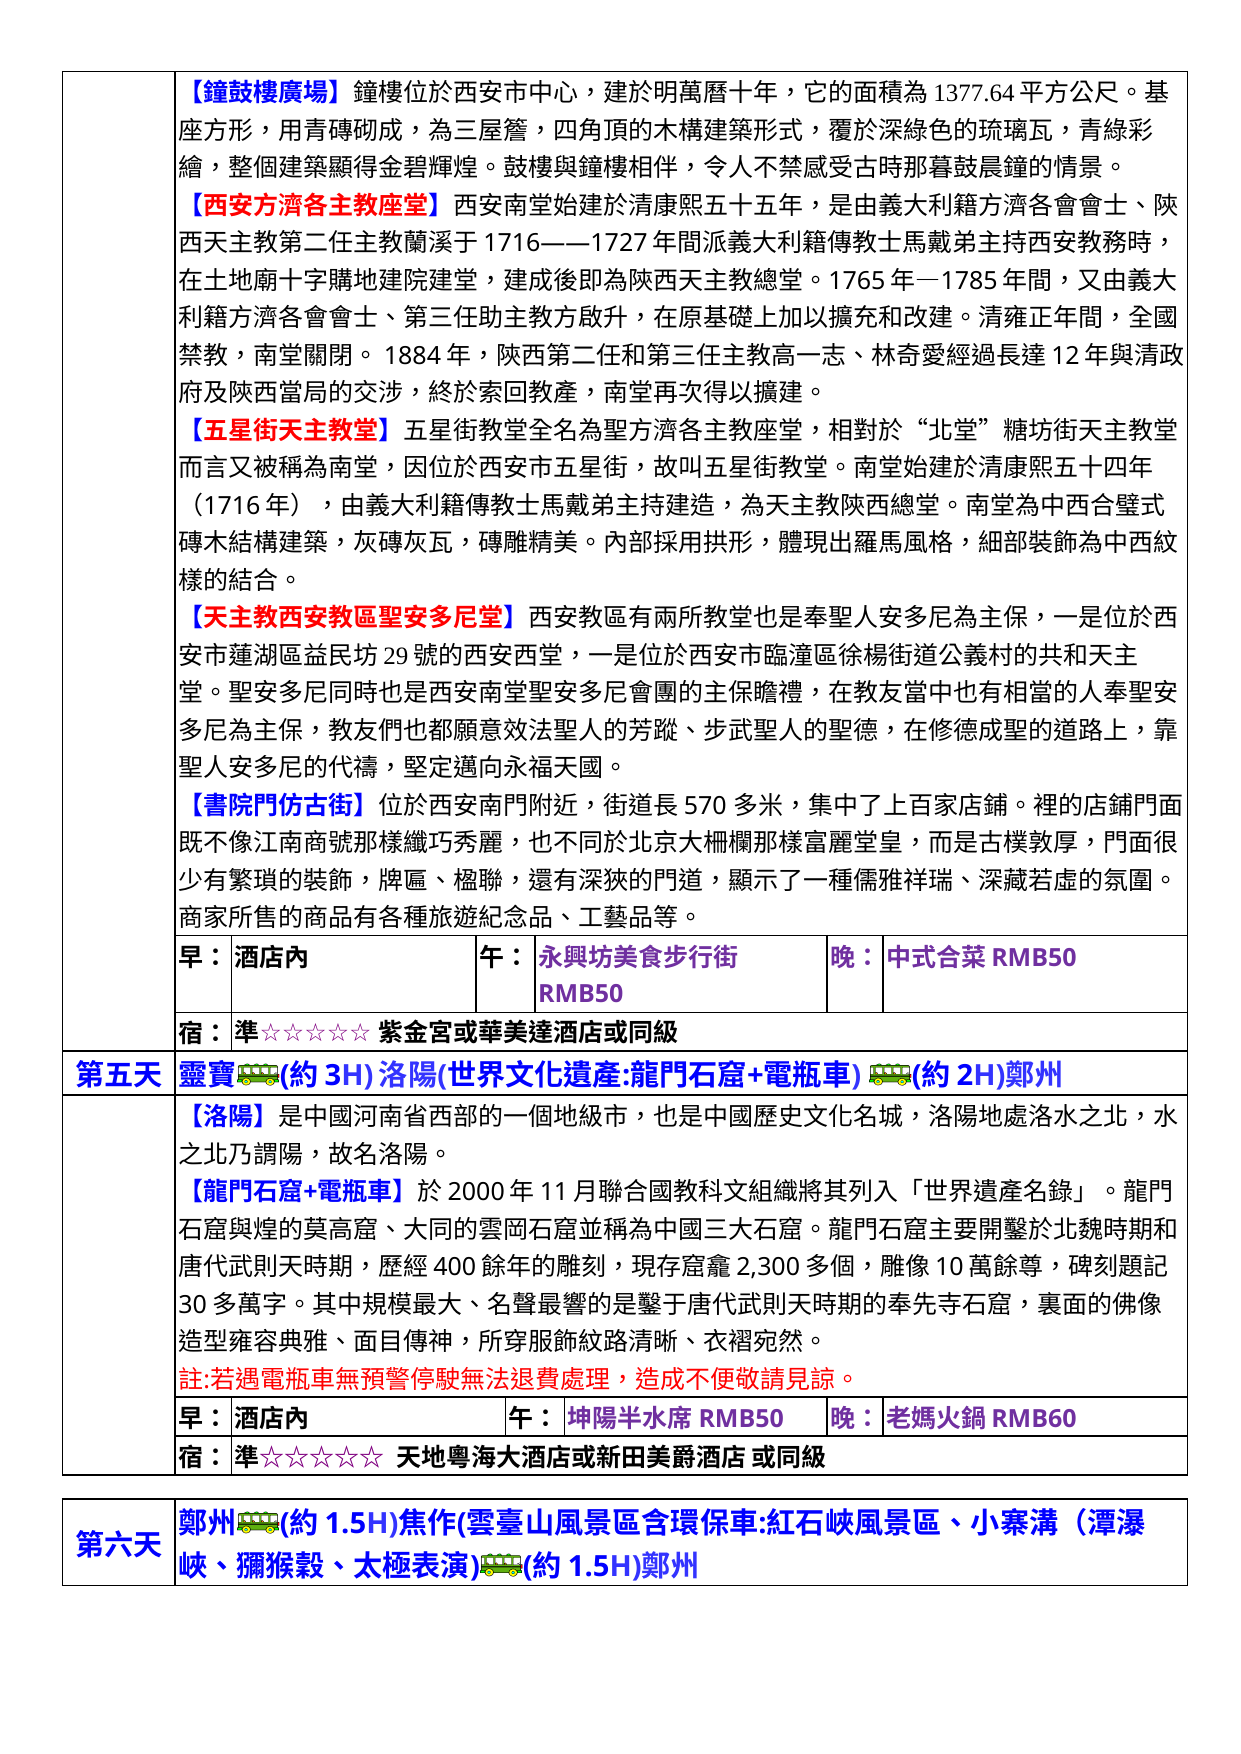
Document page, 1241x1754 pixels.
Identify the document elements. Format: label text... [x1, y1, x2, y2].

table_cell 早： [176, 936, 231, 1011]
picture [236, 1511, 280, 1534]
table_cell 準☆☆☆☆☆ 天地粵海大酒店或新田美爵酒店 或同級 [232, 1437, 1187, 1474]
table_cell 宿： [176, 1437, 231, 1474]
table_header 鄭州(約1.5H)焦作(雲臺山風景區含環保車:紅石峽風景區、小寨溝（潭瀑峽、獼猴穀、太極表演)(約1.5H)鄭州 [176, 1500, 1187, 1585]
table_cell 酒店內 [232, 1398, 505, 1435]
table_cell 【鐘鼓樓廣場】鐘樓位於西安市中心，建於明萬曆十年，它的面積為1377.64平方公尺。基座方形，用青磚砌成，為三屋簷，四角頂的木構建築形式，覆於深綠色的琉璃瓦，青綠彩繪，整個建築顯得金碧輝煌。鼓樓與鐘樓相伴，令人不禁感受古時那暮鼓晨鐘的情景。 【西安方濟各主教座堂】西安南堂始建於清康熙五十五年，是由義大利籍方濟各會會士、陝西天主教第二任主教蘭溪于1716——1727年間派義大利籍傳教士馬戴弟主持西安教務時，在土地廟十字購地建院建堂，建成後即為陝西天主教總堂。1765年—1785年間，又由義大利籍方濟各會會士、第三任助主教方啟升，在原基礎上加以擴充和改建。清雍正年間，全國禁教，南堂關閉。 1884年，陝西第二任和第三任主教高一志、林奇愛經過長達12年與清政府及陝西當局的交涉，終於索回教產，南堂再次得以擴建。 【五星街天主教堂】五星街教堂全名為聖方濟各主教座堂，相對於“北堂”糖坊街天主教堂而言又被稱為南堂，因位於西安市五星街，故叫五星街教堂。南堂始建於清康熙五十四年（1716年），由義大利籍傳教士馬戴弟主持建造，為天主教陝西總堂。南堂為中西合璧式磚木結構建築，灰磚灰瓦，磚雕精美。內部採用拱形，體現出羅馬風格，細部裝飾為中西紋樣的結合。 【天主教西安教區聖安多尼堂】西安教區有兩所教堂也是奉聖人安多尼為主保，一是位於西安市蓮湖區益民坊29號的西安西堂，一是位於西安市臨潼區徐楊街道公義村的共和天主堂。聖安多尼同時也是西安南堂聖安多尼會團的主保瞻禮，在教友當中也有相當的人奉聖安多尼為主保，教友們也都願意效法聖人的芳蹤、步武聖人的聖德，在修德成聖的道路上，靠聖人安多尼的代禱，堅定邁向永福天國。 【書院門仿古街】位於西安南門附近，街道長 570 多米，集中了上百家店鋪。裡的店鋪門面既不像江南商號那樣纖巧秀麗，也不同於北京大柵欄那樣富麗堂皇，而是古樸敦厚，門面很少有繁瑣的裝飾，牌匾、楹聯，還有深狹的門道，顯示了一種儒雅祥瑞、深藏若虛的氛圍。商家所售的商品有各種旅遊紀念品、工藝品等。 [176, 72, 1187, 935]
table_cell 老媽火鍋RMB60 [884, 1398, 1187, 1435]
table_cell 坤陽半水席 RMB50 [565, 1398, 826, 1435]
picture [868, 1063, 912, 1086]
table_cell 第五天 [63, 1052, 174, 1094]
table_cell 【洛陽】是中國河南省西部的一個地級市，也是中國歷史文化名城，洛陽地處洛水之北，水之北乃謂陽，故名洛陽。 【龍門石窟+電瓶車】於2000年11月聯合國教科文組織將其列入「世界遺產名錄」。龍門石窟與煌的莫高窟、大同的雲岡石窟並稱為中國三大石窟。龍門石窟主要開鑿於北魏時期和唐代武則天時期，歷經400餘年的雕刻，現存窟龕2,300多個，雕像10萬餘尊，碑刻題記30多萬字。其中規模最大、名聲最響的是鑿于唐代武則天時期的奉先寺石窟，裏面的佛像造型雍容典雅、面目傳神，所穿服飾紋路清晰、衣褶宛然。 註:若遇電瓶車無預警停駛無法退費處理，造成不便敬請見諒。 [176, 1096, 1187, 1396]
table_header 第六天 [63, 1500, 174, 1585]
table_cell 早： [176, 1398, 231, 1435]
table_cell 靈寶(約3H) 洛陽(世界文化遺產:龍門石窟+電瓶車) (約2H)鄭州 [176, 1052, 1187, 1094]
table_cell [63, 1096, 174, 1474]
table_cell 永興坊美食步行街RMB50 [536, 936, 826, 1011]
table_cell 晚： [828, 1398, 882, 1435]
table_cell 宿： [176, 1013, 231, 1050]
picture [479, 1553, 523, 1577]
picture [236, 1063, 280, 1086]
table_cell 酒店內 [232, 936, 475, 1011]
table_cell 中式合菜RMB50 [884, 936, 1187, 1011]
table_cell 午： [477, 936, 534, 1011]
table_cell 晚： [828, 936, 882, 1011]
table_cell [63, 72, 174, 1050]
table_cell 準☆☆☆☆☆ 紫金宮或華美達酒店或同級 [232, 1013, 1187, 1050]
table_cell 午： [506, 1398, 564, 1435]
